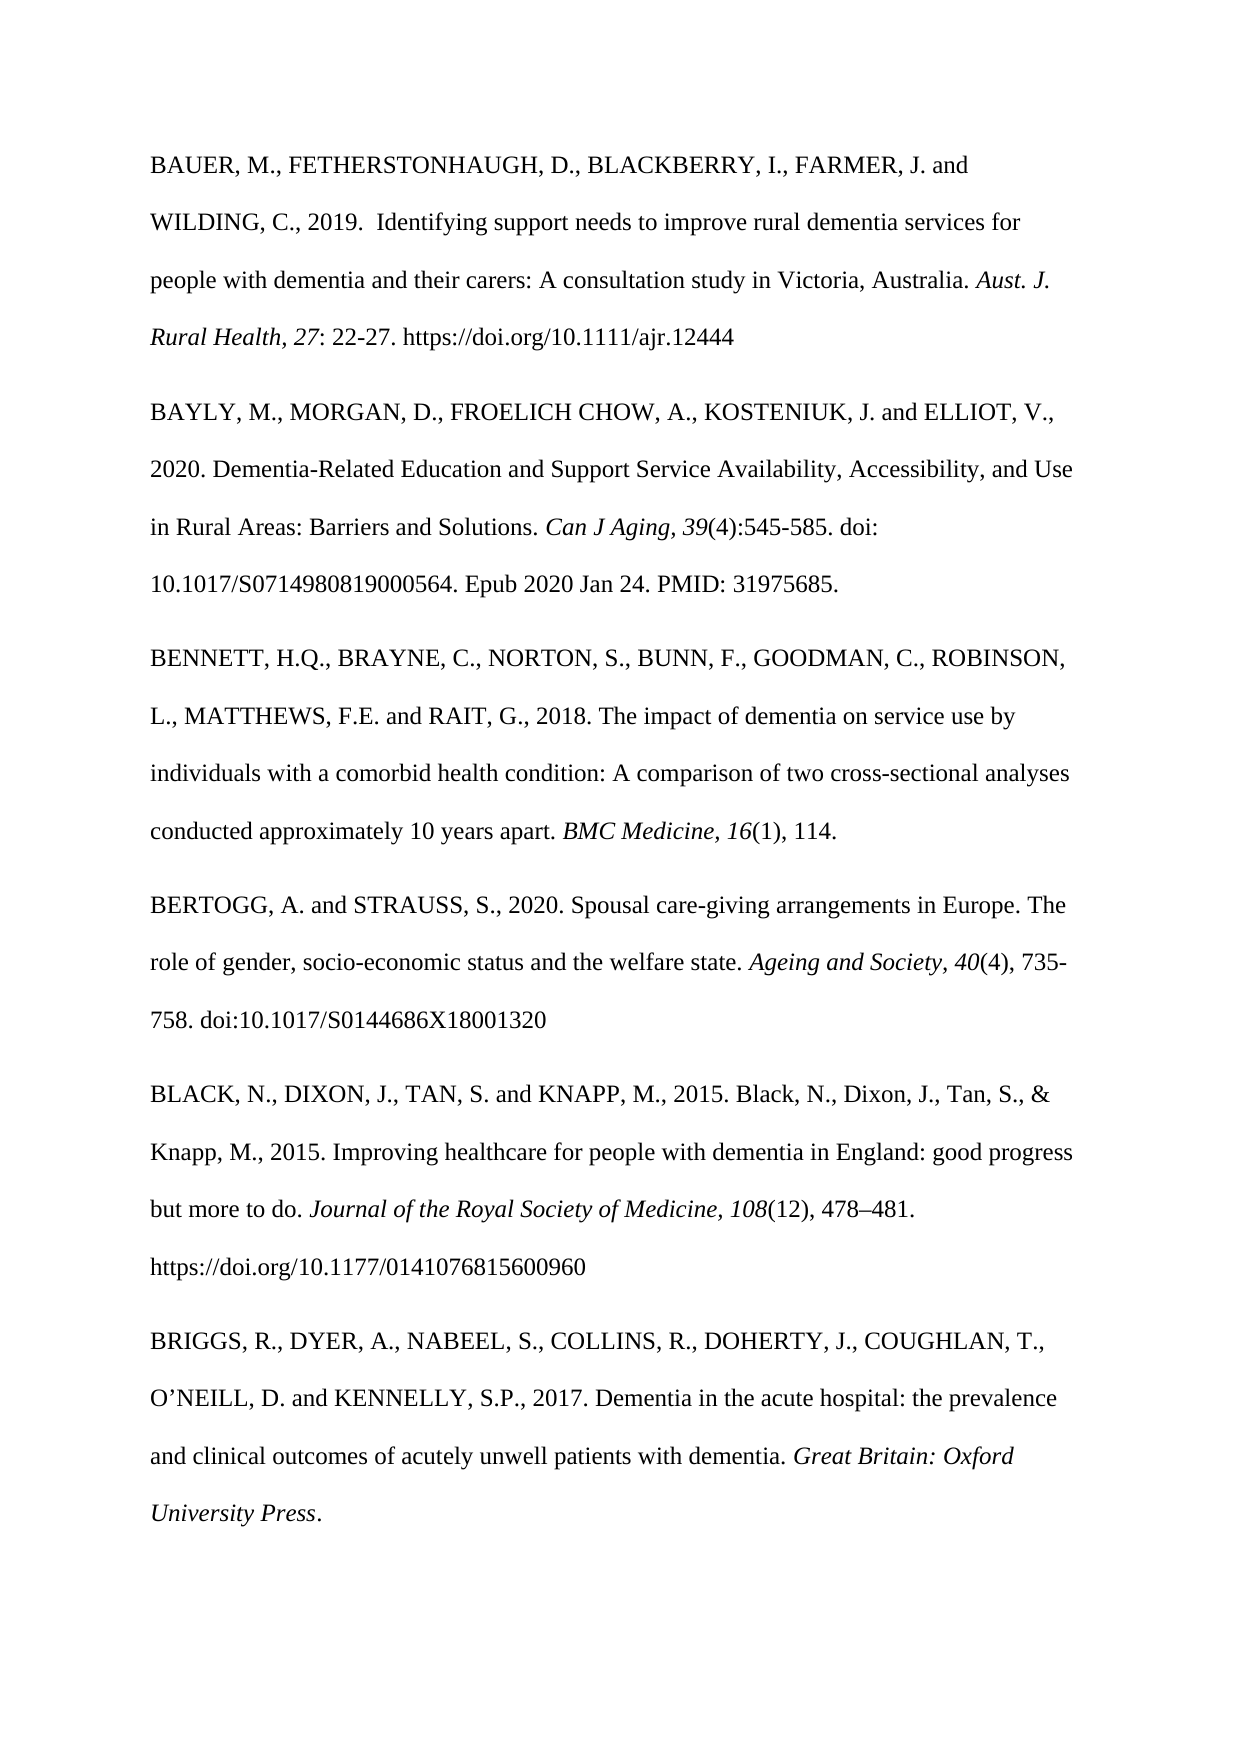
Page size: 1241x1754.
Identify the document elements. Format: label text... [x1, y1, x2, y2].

text BLACK, N., DIXON, J., TAN, S. and KNAPP, M., 2015. Black, N., Dixon, J., Tan, S., & Knapp, M., 2015. Improving healthcare for people with dementia in England: good progress but more to do. Journal of the Royal Society of Medicine, 108(12), 478–481. https://doi.org/10.1177/0141076815600960 [150, 1079, 1090, 1280]
text BAUER, M., FETHERSTONHAUGH, D., BLACKBERRY, I., FARMER, J. and WILDING, C., 2019. Identifying support needs to improve rural dementia services for people with dementia and their carers: A consultation study in Victoria, Australia. Aust. J. Rural Health, 27: 22-27. https://doi.org/10.1111/ajr.12444 [150, 150, 1090, 351]
text BAYLY, M., MORGAN, D., FROELICH CHOW, A., KOSTENIUK, J. and ELLIOT, V., 2020. Dementia-Related Education and Support Service Availability, Accessibility, and Use in Rural Areas: Barriers and Solutions. Can J Aging, 39(4):545-585. doi: 10.1017/S0714980819000564. Epub 2020 Jan 24. PMID: 31975685. [150, 397, 1090, 598]
text BENNETT, H.Q., BRAYNE, C., NORTON, S., BUNN, F., GOODMAN, C., ROBINSON, L., MATTHEWS, F.E. and RAIT, G., 2018. The impact of dementia on service use by individuals with a comorbid health condition: A comparison of two cross-sectional analyses conducted approximately 10 years apart. BMC Medicine, 16(1), 114. [150, 643, 1090, 844]
text BERTOGG, A. and STRAUSS, S., 2020. Spousal care-giving arrangements in Europe. The role of gender, socio-economic status and the welfare state. Ageing and Society, 40(4), 735-758. doi:10.1017/S0144686X18001320 [150, 890, 1090, 1034]
text BRIGGS, R., DYER, A., NABEEL, S., COLLINS, R., DOHERTY, J., COUGHLAN, T., O’NEILL, D. and KENNELLY, S.P., 2017. Dementia in the acute hospital: the prevalence and clinical outcomes of acutely unwell patients with dementia. Great Britain: Oxford University Press. [150, 1326, 1090, 1527]
